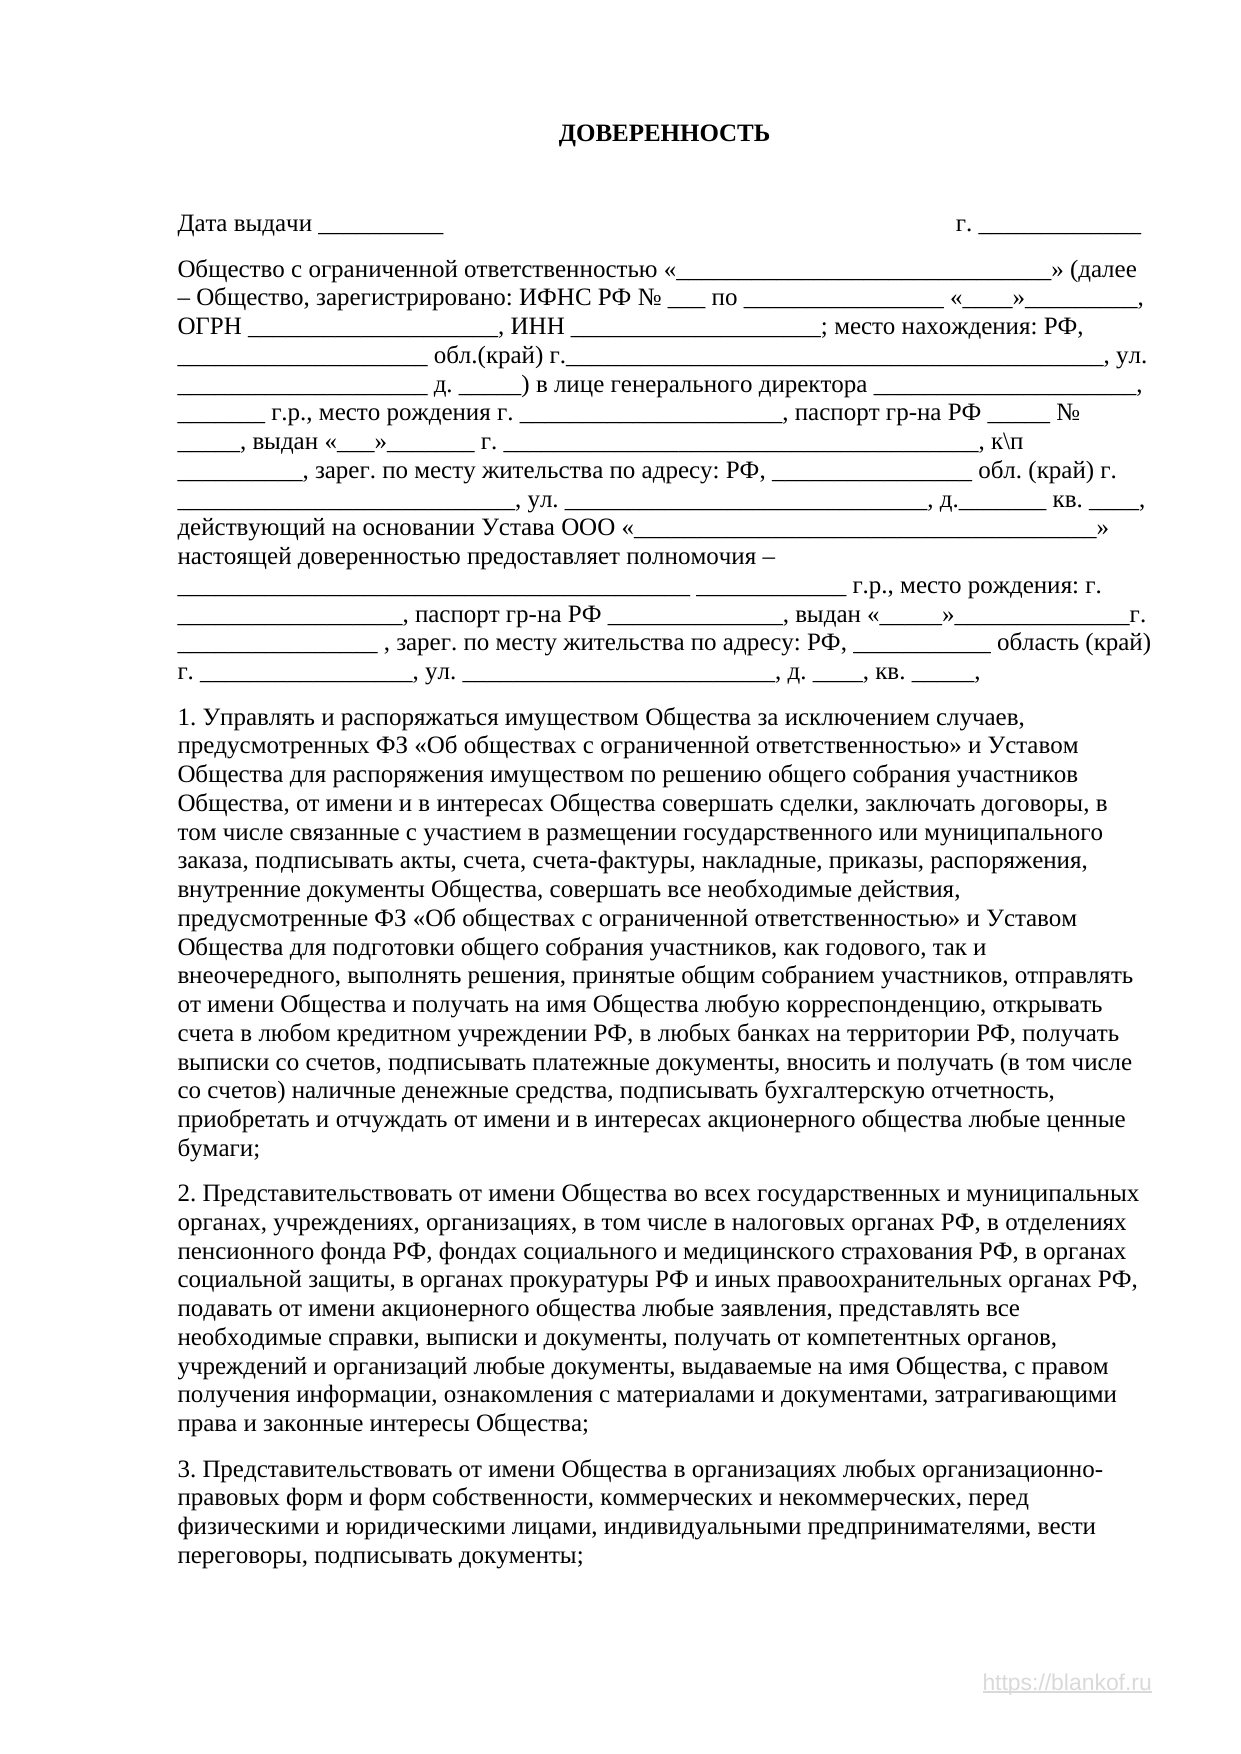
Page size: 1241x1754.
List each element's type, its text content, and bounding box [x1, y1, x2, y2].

text 2. Представительствовать от имени Общества во всех государственных и муниципальных органах, учреждениях, организациях, в том числе в налоговых органах РФ, в отделениях пенсионного фонда РФ, фондах социального и медицинского страхования РФ, в органах социальной защиты, в органах прокуратуры РФ и иных правоохранительных органах РФ, подавать от имени акционерного общества любые заявления, представлять все необходимые справки, выписки и документы, получать от компетентных органов, учреждений и организаций любые документы, выдаваемые на имя Общества, с правом получения информации, ознакомления с материалами и документами, затрагивающими права и законные интересы Общества; [177, 1178, 1152, 1437]
text Дата выдачи __________ г. _____________ [177, 208, 1152, 237]
text 3. Представительствовать от имени Общества в организациях любых организационно-правовых форм и форм собственности, коммерческих и некоммерческих, перед физическими и юридическими лицами, индивидуальными предпринимателями, вести переговоры, подписывать документы; [177, 1454, 1152, 1569]
text ДОВЕРЕННОСТЬ [177, 118, 1152, 147]
text 1. Управлять и распоряжаться имуществом Общества за исключением случаев, предусмотренных ФЗ «Об обществах с ограниченной ответственностью» и Уставом Общества для распоряжения имуществом по решению общего собрания участников Общества, от имени и в интересах Общества совершать сделки, заключать договоры, в том числе связанные с участием в размещении государственного или муниципального заказа, подписывать акты, счета, счета-фактуры, накладные, приказы, распоряжения, внутренние документы Общества, совершать все необходимые действия, предусмотренные ФЗ «Об обществах с ограниченной ответственностью» и Уставом Общества для подготовки общего собрания участников, как годового, так и внеочередного, выполнять решения, принятые общим собранием участников, отправлять от имени Общества и получать на имя Общества любую корреспонденцию, открывать счета в любом кредитном учреждении РФ, в любых банках на территории РФ, получать выписки со счетов, подписывать платежные документы, вносить и получать (в том числе со счетов) наличные денежные средства, подписывать бухгалтерскую отчетность, приобретать и отчуждать от имени и в интересах акционерного общества любые ценные бумаги; [177, 702, 1152, 1162]
text Общество с ограниченной ответственностью «______________________________» (далее – Общество, зарегистрировано: ИФНС РФ № ___ по ________________ «____»_________, ОГРН ____________________, ИНН ____________________; место нахождения: РФ, ____________________ обл.(край) г.___________________________________________, ул. ____________________ д. _____) в лице генерального директора _____________________, _______ г.р., место рождения г. _____________________, паспорт гр-на РФ _____ № _____, выдан «___»_______ г. ______________________________________, к\п __________, зарег. по месту жительства по адресу: РФ, ________________ обл. (край) г. ___________________________, ул. _____________________________, д._______ кв. ____, действующий на основании Устава ООО «_____________________________________» настоящей доверенностью предоставляет полномочия – _________________________________________ ____________ г.р., место рождения: г. __________________, паспорт гр-на РФ ______________, выдан «_____»______________г. ________________ , зарег. по месту жительства по адресу: РФ, ___________ область (край) г. _________________, ул. _________________________, д. ____, кв. _____, [177, 254, 1152, 685]
